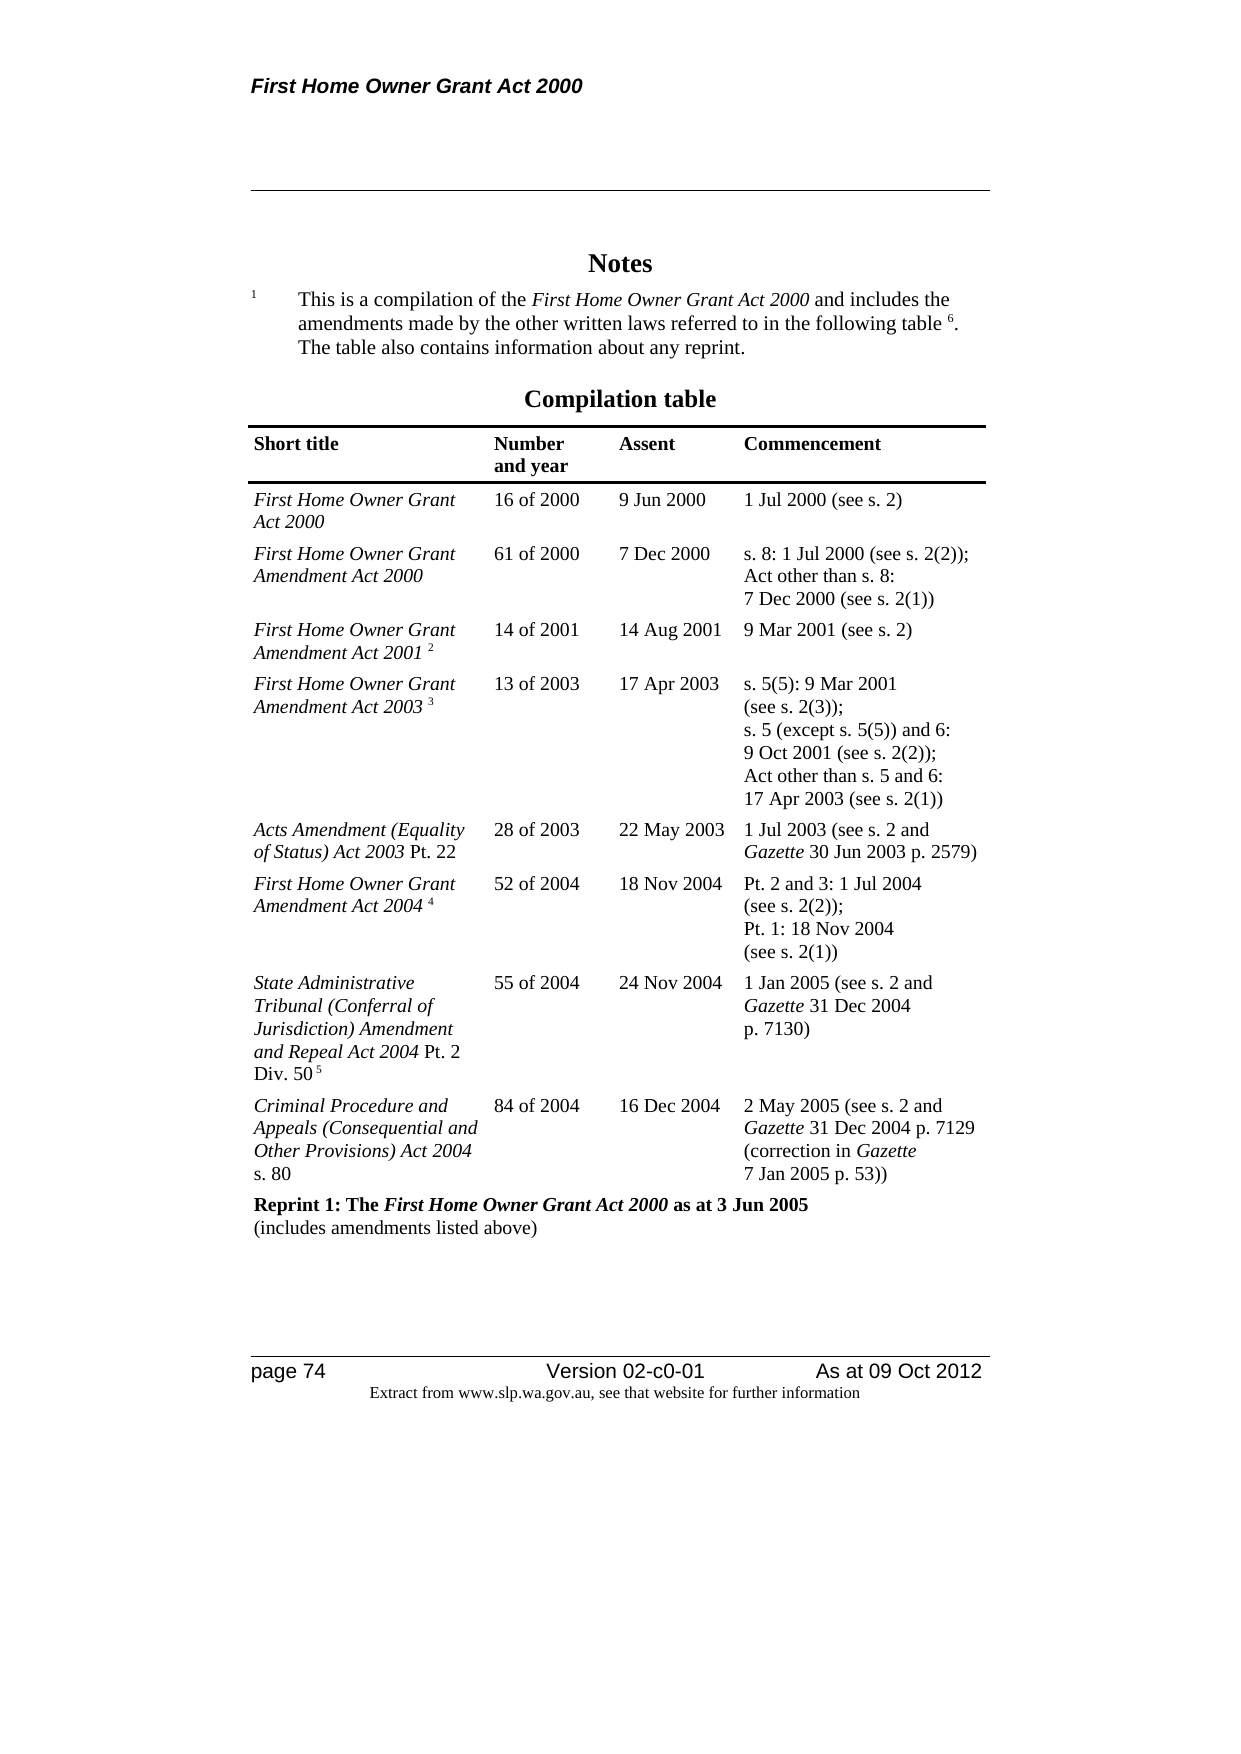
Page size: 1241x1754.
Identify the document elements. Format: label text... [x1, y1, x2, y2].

table_cell First Home Owner Grant Amendment Act 2000 [248, 538, 488, 614]
table_cell 14 of 2001 [488, 614, 613, 668]
table_cell State Administrative Tribunal (Conferral of Jurisdiction) Amendment and Repeal Act 2004 Pt. 2 Div. 50 5 [248, 967, 488, 1089]
table_cell 2 May 2005 (see s. 2 and Gazette 31 Dec 2004 p. 7129 (correction in Gazette 7 Jan 2005 p. 53)) [738, 1089, 986, 1189]
table_cell s. 5(5): 9 Mar 2001 (see s. 2(3)); s. 5 (except s. 5(5)) and 6: 9 Oct 2001 (see s. 2(2)); Act other than s. 5 and 6: 17 Apr 2003 (see s. 2(1)) [738, 668, 986, 813]
table_cell First Home Owner Grant Amendment Act 2003 3 [248, 668, 488, 813]
table_cell 28 of 2003 [488, 814, 613, 867]
table_cell 7 Dec 2000 [613, 538, 738, 614]
table_cell 18 Nov 2004 [613, 868, 738, 967]
table_cell 61 of 2000 [488, 538, 613, 614]
table_cell 9 Jun 2000 [613, 484, 738, 537]
table_cell 1 Jul 2000 (see s. 2) [738, 484, 986, 537]
table_cell 14 Aug 2001 [613, 614, 738, 668]
table_cell 9 Mar 2001 (see s. 2) [738, 614, 986, 668]
table_cell 16 of 2000 [488, 484, 613, 537]
table_cell 16 Dec 2004 [613, 1089, 738, 1189]
table_cell First Home Owner Grant Act 2000 [248, 484, 488, 537]
table_cell 17 Apr 2003 [613, 668, 738, 813]
table_cell Acts Amendment (Equality of Status) Act 2003 Pt. 22 [248, 814, 488, 867]
table_header Number and year [488, 428, 613, 481]
table_header Short title [248, 428, 488, 481]
table_cell 24 Nov 2004 [613, 967, 738, 1089]
table_cell 13 of 2003 [488, 668, 613, 813]
table_cell 55 of 2004 [488, 967, 613, 1089]
table_header Assent [613, 428, 738, 481]
table_header Commencement [738, 428, 986, 481]
text 1 This is a compilation of the First Home Owner Grant Act 2000 and includes the amendments made by the other written laws referred to in the following table 6. The table also contains information about any reprint. [251, 287, 990, 359]
table_cell 84 of 2004 [488, 1089, 613, 1189]
table_cell 22 May 2003 [613, 814, 738, 867]
table_cell First Home Owner Grant Amendment Act 2001 2 [248, 614, 488, 668]
table_cell 1 Jul 2003 (see s. 2 and Gazette 30 Jun 2003 p. 2579) [738, 814, 986, 867]
subtitle Notes [251, 247, 990, 279]
table_cell 1 Jan 2005 (see s. 2 and Gazette 31 Dec 2004 p. 7130) [738, 967, 986, 1089]
table_cell Reprint 1: The First Home Owner Grant Act 2000 as at 3 Jun 2005 (includes amendments listed above) [248, 1189, 986, 1243]
table_cell 52 of 2004 [488, 868, 613, 967]
table_cell Criminal Procedure and Appeals (Consequential and Other Provisions) Act 2004 s. 80 [248, 1089, 488, 1189]
table_cell First Home Owner Grant Amendment Act 2004 4 [248, 868, 488, 967]
table_cell Pt. 2 and 3: 1 Jul 2004 (see s. 2(2)); Pt. 1: 18 Nov 2004 (see s. 2(1)) [738, 868, 986, 967]
subtitle Compilation table [251, 384, 990, 413]
table_cell s. 8: 1 Jul 2000 (see s. 2(2)); Act other than s. 8: 7 Dec 2000 (see s. 2(1)) [738, 538, 986, 614]
